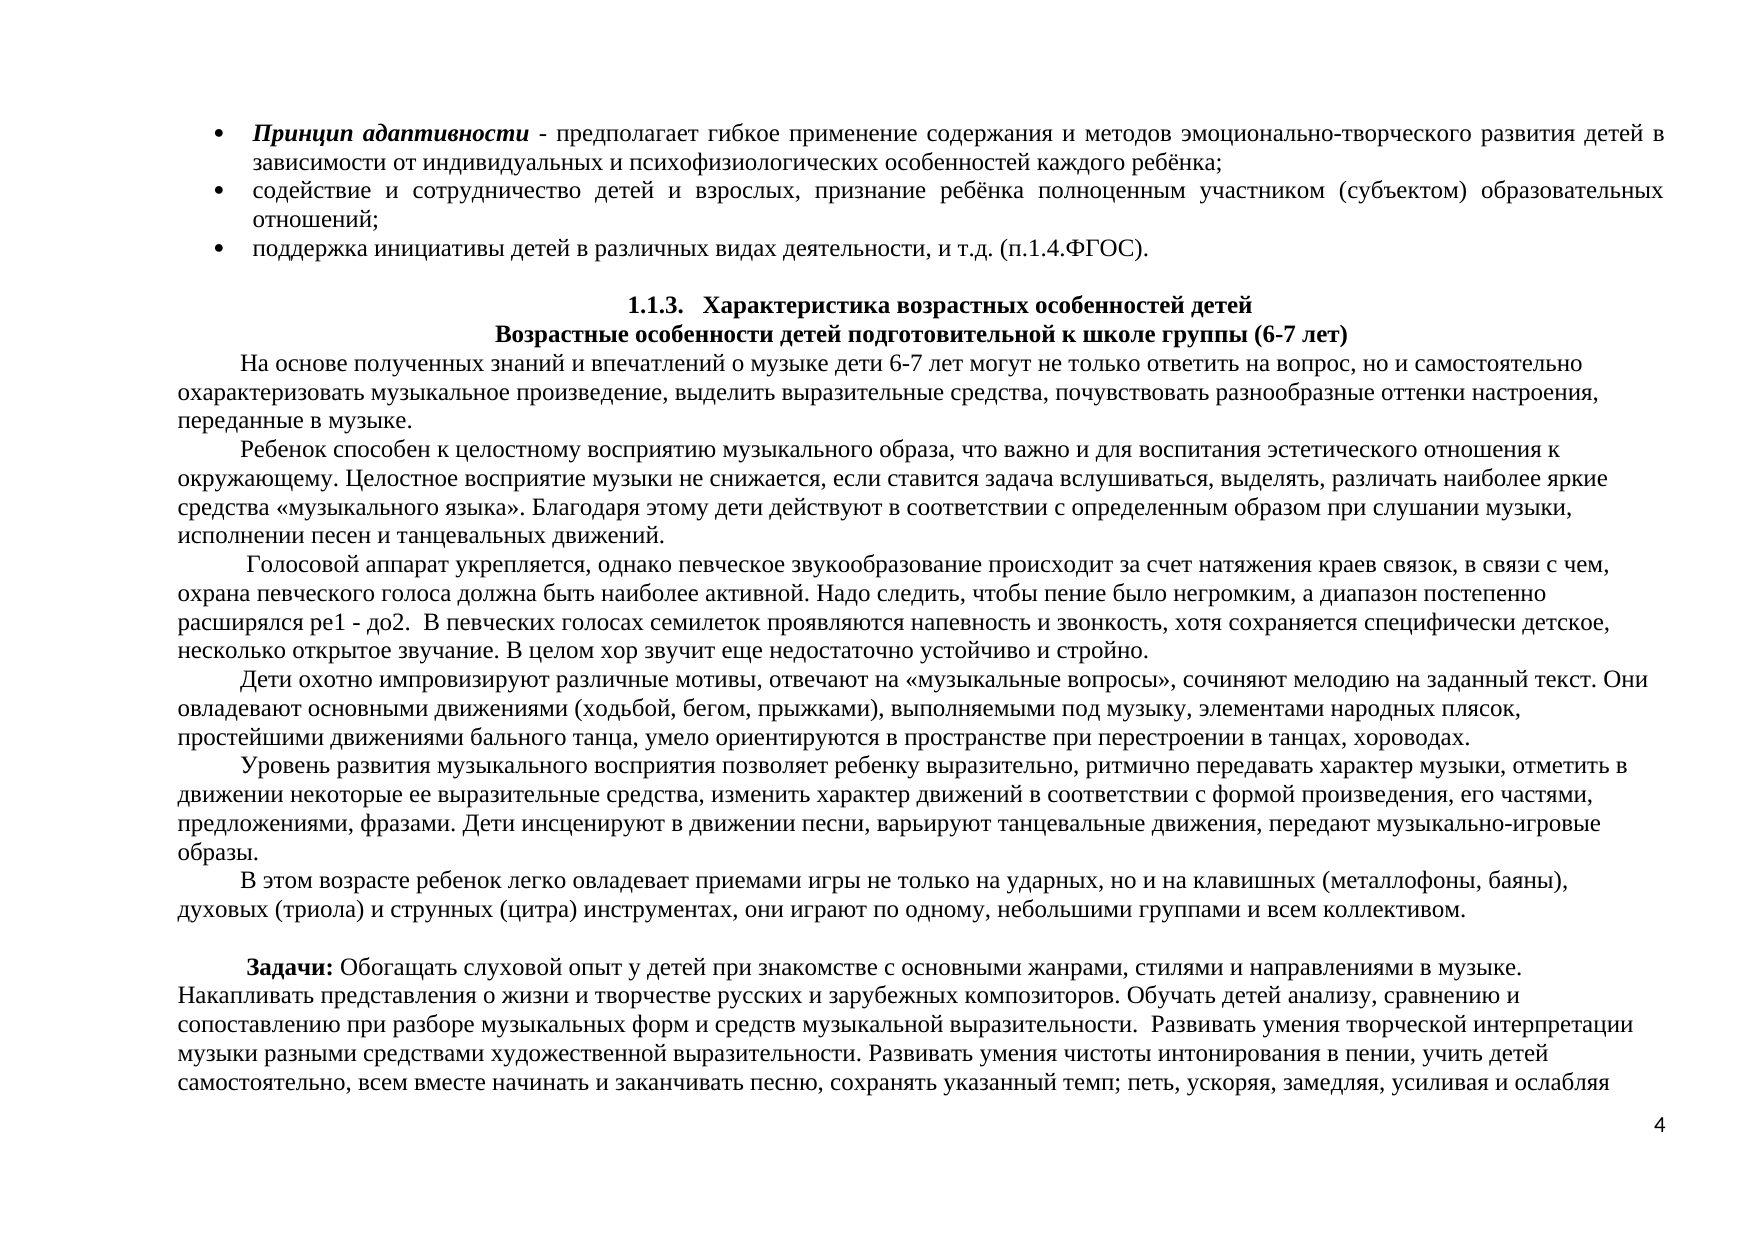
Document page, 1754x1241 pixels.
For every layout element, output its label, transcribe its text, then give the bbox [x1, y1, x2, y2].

text Возрастные особенности детей подготовительной к школе группы (6-7 лет) [177, 319, 1665, 348]
list Принцип адаптивности - предполагает гибкое применение содержания и методов эмоционально-творческого развития детей в зависимости от индивидуальных и психофизиологических особенностей каждого ребёнка; [215, 118, 1665, 176]
text На основе полученных знаний и впечатлений о музыке дети 6-7 лет могут не только ответить на вопрос, но и самостоятельно охарактеризовать музыкальное произведение, выделить выразительные средства, почувствовать разнообразные оттенки настроения, переданные в музыке. [177, 348, 1665, 434]
text Голосовой аппарат укрепляется, однако певческое звукообразование происходит за счет натяжения краев связок, в связи с чем, охрана певческого голоса должна быть наиболее активной. Надо следить, чтобы пение было негромким, а диапазон постепенно расширялся ре1 - до2. В певческих голосах семилеток проявляются напевность и звонкость, хотя сохраняется специфически детское, несколько открытое звучание. В целом хор звучит еще недостаточно устойчиво и стройно. [177, 549, 1665, 664]
list содействие и сотрудничество детей и взрослых, признание ребёнка полноценным участником (субъектом) образовательных отношений; [215, 176, 1665, 233]
text Дети охотно импровизируют различные мотивы, отвечают на «музыкальные вопросы», сочиняют мелодию на заданный текст. Они овладевают основными движениями (ходьбой, бегом, прыжками), выполняемыми под музыку, элементами народных плясок, простейшими движениями бального танца, умело ориентируются в пространстве при перестроении в танцах, хороводах. [177, 664, 1665, 751]
text В этом возрасте ребенок легко овладевает приемами игры не только на ударных, но и на клавишных (металлофоны, баяны), духовых (триола) и струнных (цитра) инструментах, они играют по одному, небольшими группами и всем коллективом. [177, 866, 1665, 923]
text Уровень развития музыкального восприятия позволяет ребенку выразительно, ритмично передавать характер музыки, отметить в движении некоторые ее выразительные средства, изменить характер движений в соответствии с формой произведения, его частями, предложениями, фразами. Дети инсценируют в движении песни, варьируют танцевальные движения, передают музыкально-игровые образы. [177, 751, 1665, 866]
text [177, 952, 1665, 1096]
text Ребенок способен к целостному восприятию музыкального образа, что важно и для воспитания эстетического отношения к окружающему. Целостное восприятие музыки не снижается, если ставится задача вслушиваться, выделять, различать наиболее яркие средства «музыкального языка». Благодаря этому дети действуют в соответствии с определенным образом при слушании музыки, исполнении песен и танцевальных движений. [177, 434, 1665, 549]
list поддержка инициативы детей в различных видах деятельности, и т.д. (п.1.4.ФГОС). [215, 233, 1665, 262]
list Характеристика возрастных особенностей детей [215, 291, 1665, 319]
